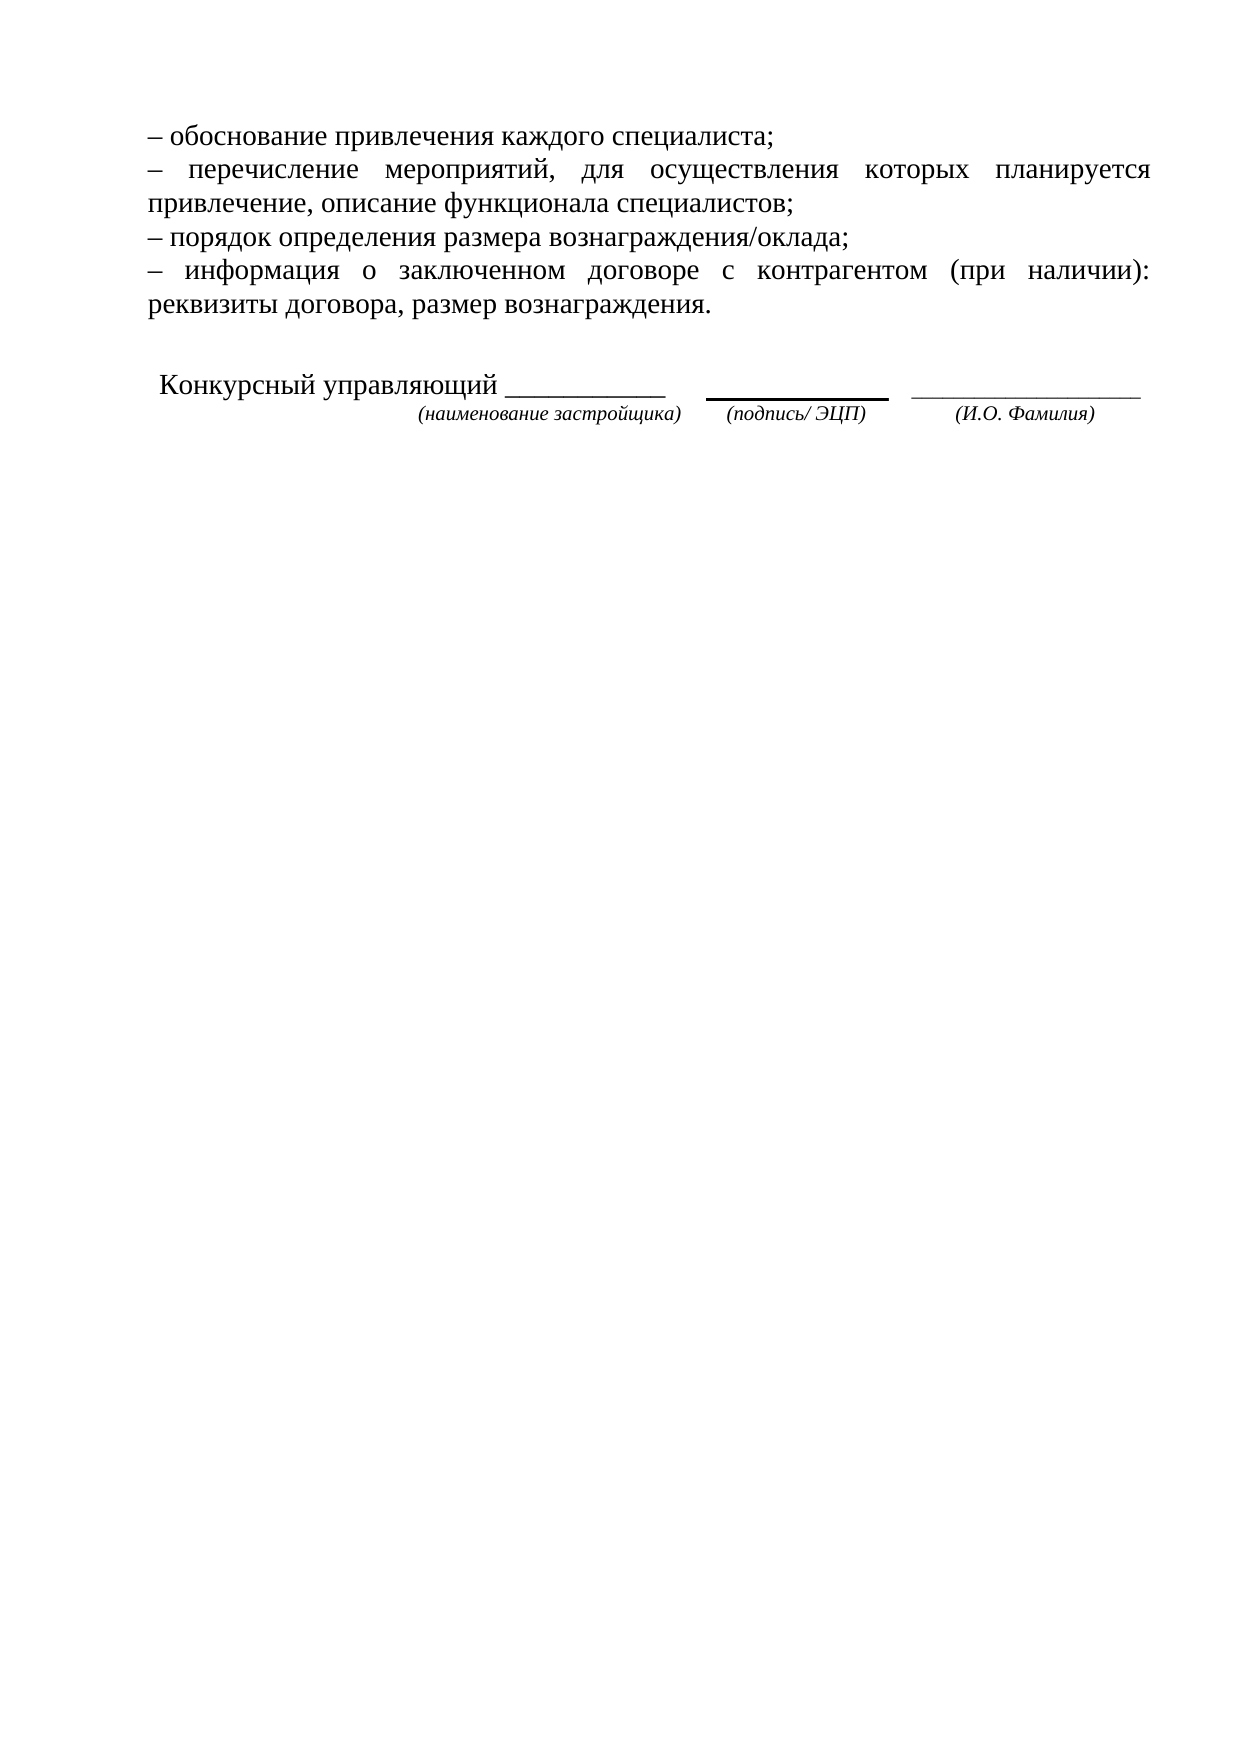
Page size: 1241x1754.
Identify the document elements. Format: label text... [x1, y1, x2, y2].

table_header (подпись/ ЭЦП) [694, 319, 900, 425]
table_header ______________________ (И.О. Фамилия) [900, 319, 1152, 425]
text – обоснование привлечения каждого специалиста; [148, 118, 1152, 152]
table_header Конкурсный управляющий ___________ (наименование застройщика) [148, 319, 694, 425]
text – информация о заключенном договоре с контрагентом (при наличии): реквизиты договора, размер вознаграждения. [148, 252, 1152, 319]
text – перечисление мероприятий, для осуществления которых планируется привлечение, описание функционала специалистов; [148, 152, 1152, 219]
text – порядок определения размера вознаграждения/оклада; [148, 219, 1152, 252]
